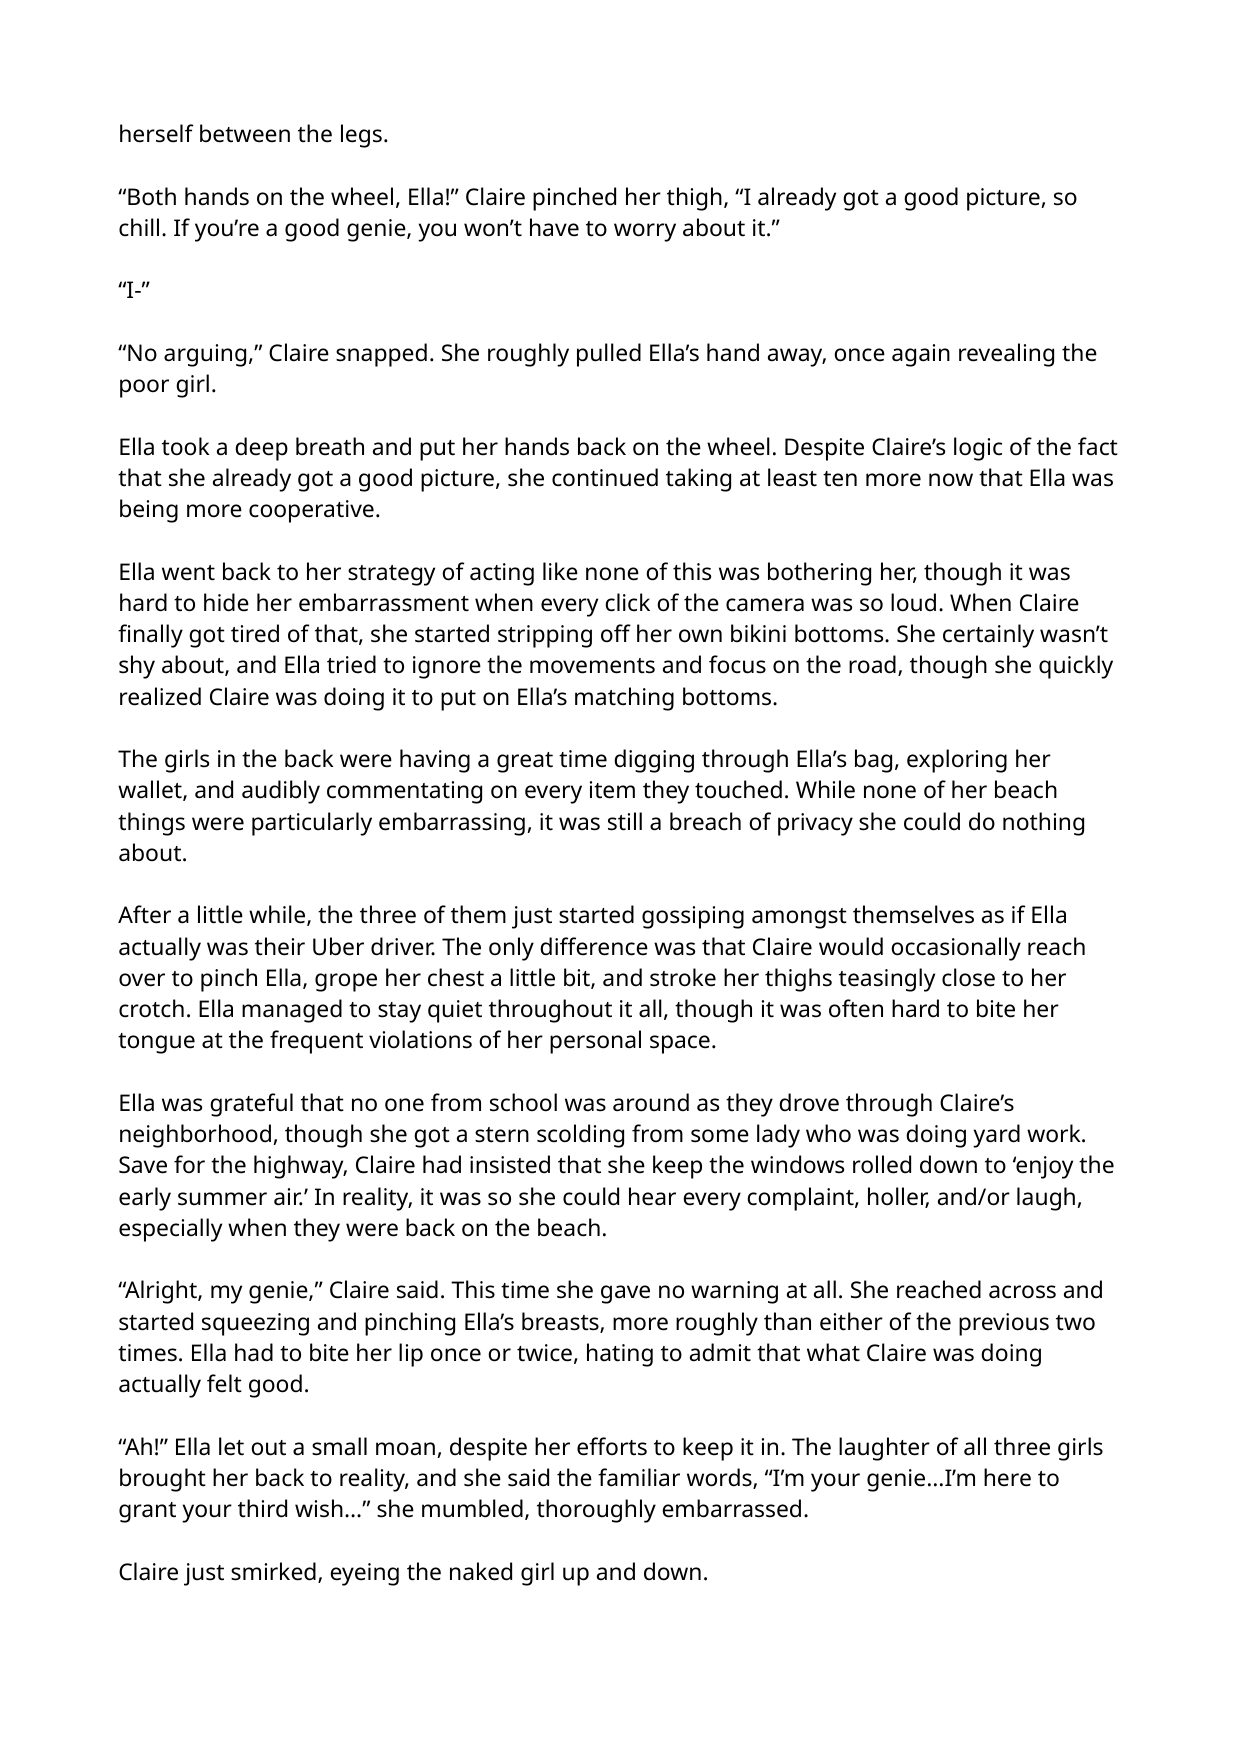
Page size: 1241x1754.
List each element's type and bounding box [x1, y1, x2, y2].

text [118, 118, 1122, 1587]
